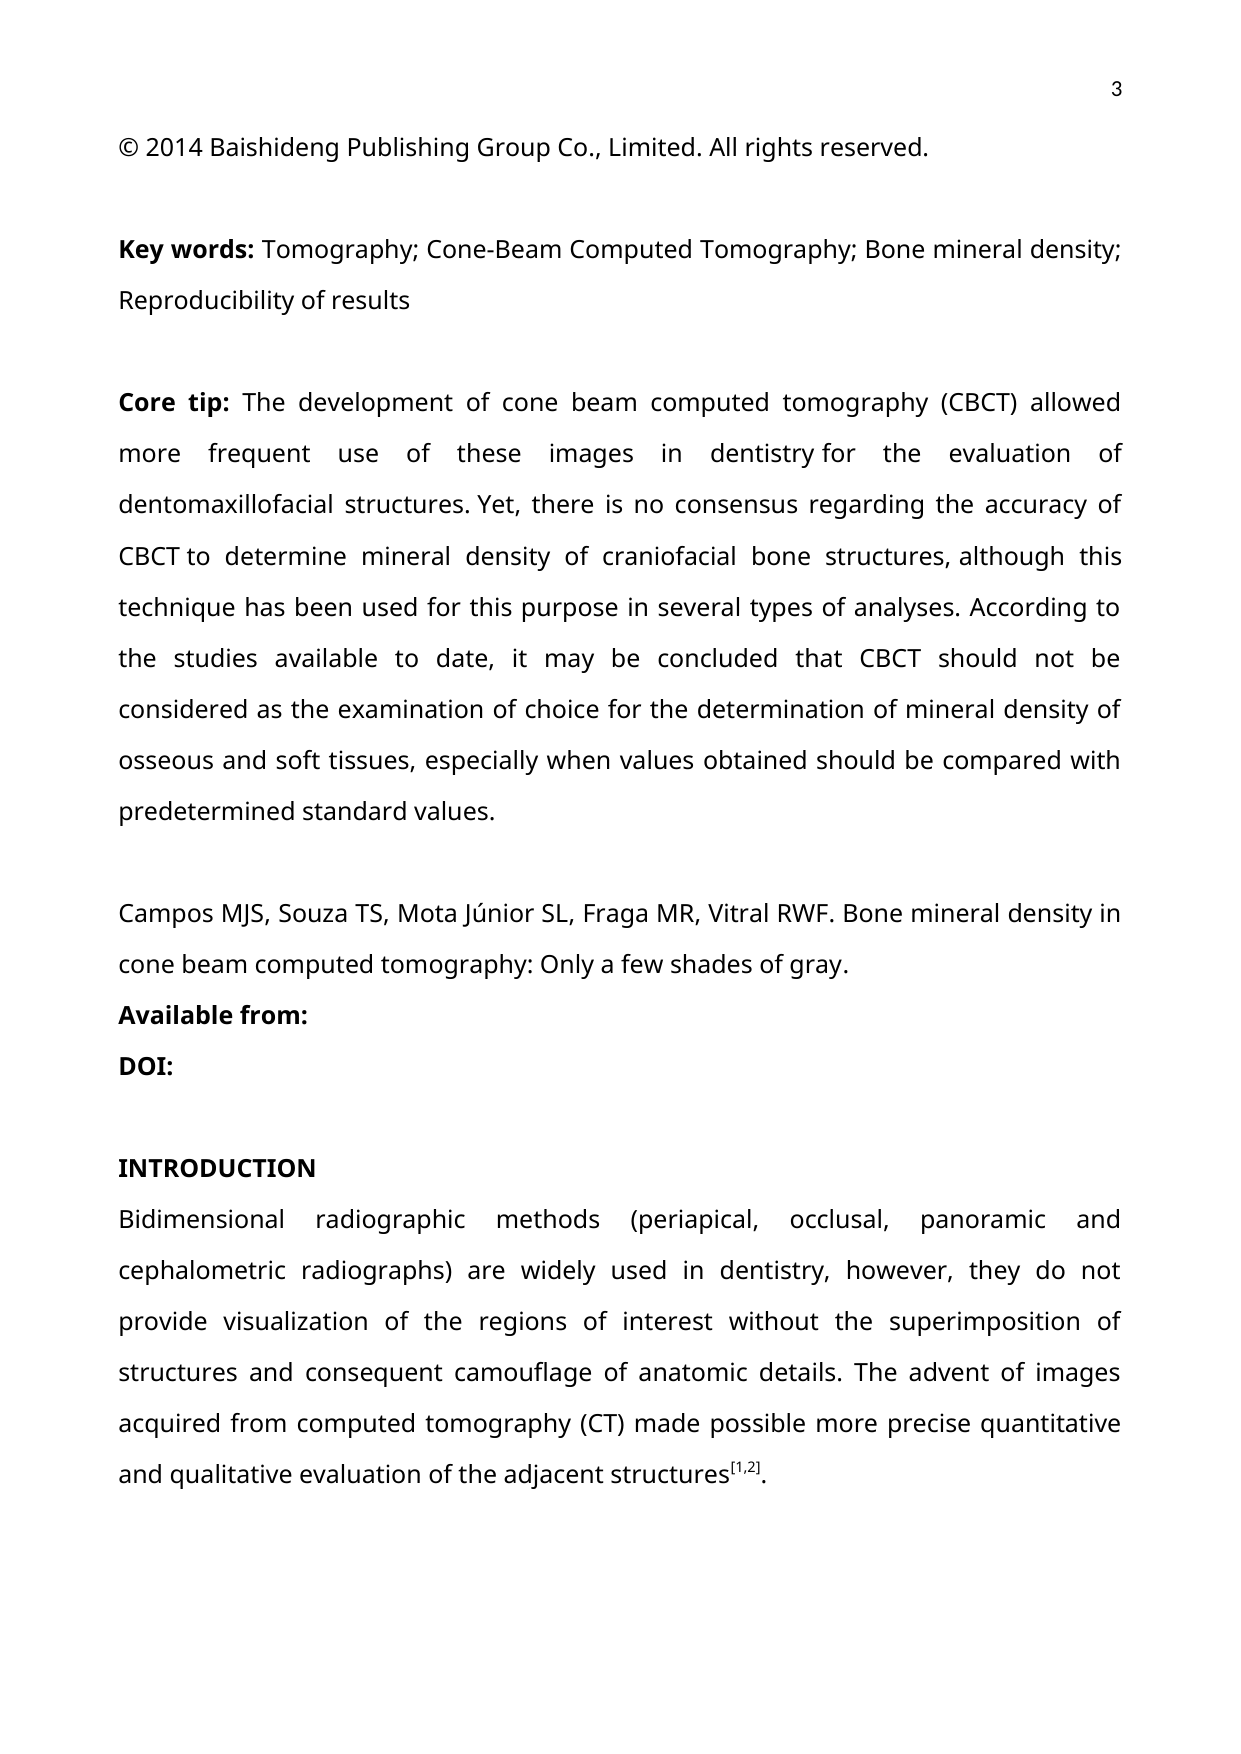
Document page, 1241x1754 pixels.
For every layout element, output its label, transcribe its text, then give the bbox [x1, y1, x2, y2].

text Key words: Tomography; Cone-Beam Computed Tomography; Bone mineral density; Reproducibility of results [118, 232, 1122, 317]
text INTRODUCTION [118, 1151, 1122, 1185]
text Campos MJS, Souza TS, Mota Júnior SL, Fraga MR, Vitral RWF. Bone mineral density in cone beam computed tomography: Only a few shades of gray. [118, 896, 1122, 981]
text Available from: [118, 998, 1122, 1032]
text Core tip: The development of cone beam computed tomography (CBCT) allowed more frequent use of these images in dentistry for the evaluation of dentomaxillofacial structures. Yet, there is no consensus regarding the accuracy of CBCT to determine mineral density of craniofacial bone structures, although this technique has been used for this purpose in several types of analyses. According to the studies available to date, it may be concluded that CBCT should not be considered as the examination of choice for the determination of mineral density of osseous and soft tissues, especially when values obtained should be compared with predetermined standard values. [118, 385, 1122, 827]
text DOI: [118, 1049, 1122, 1083]
text © 2014 Baishideng Publishing Group Co., Limited. All rights reserved. [118, 130, 1122, 164]
text Bidimensional radiographic methods (periapical, occlusal, panoramic and cephalometric radiographs) are widely used in dentistry, however, they do not provide visualization of the regions of interest without the superimposition of structures and consequent camouflage of anatomic details. The advent of images acquired from computed tomography (CT) made possible more precise quantitative and qualitative evaluation of the adjacent structures[1,2]. [118, 1202, 1122, 1491]
